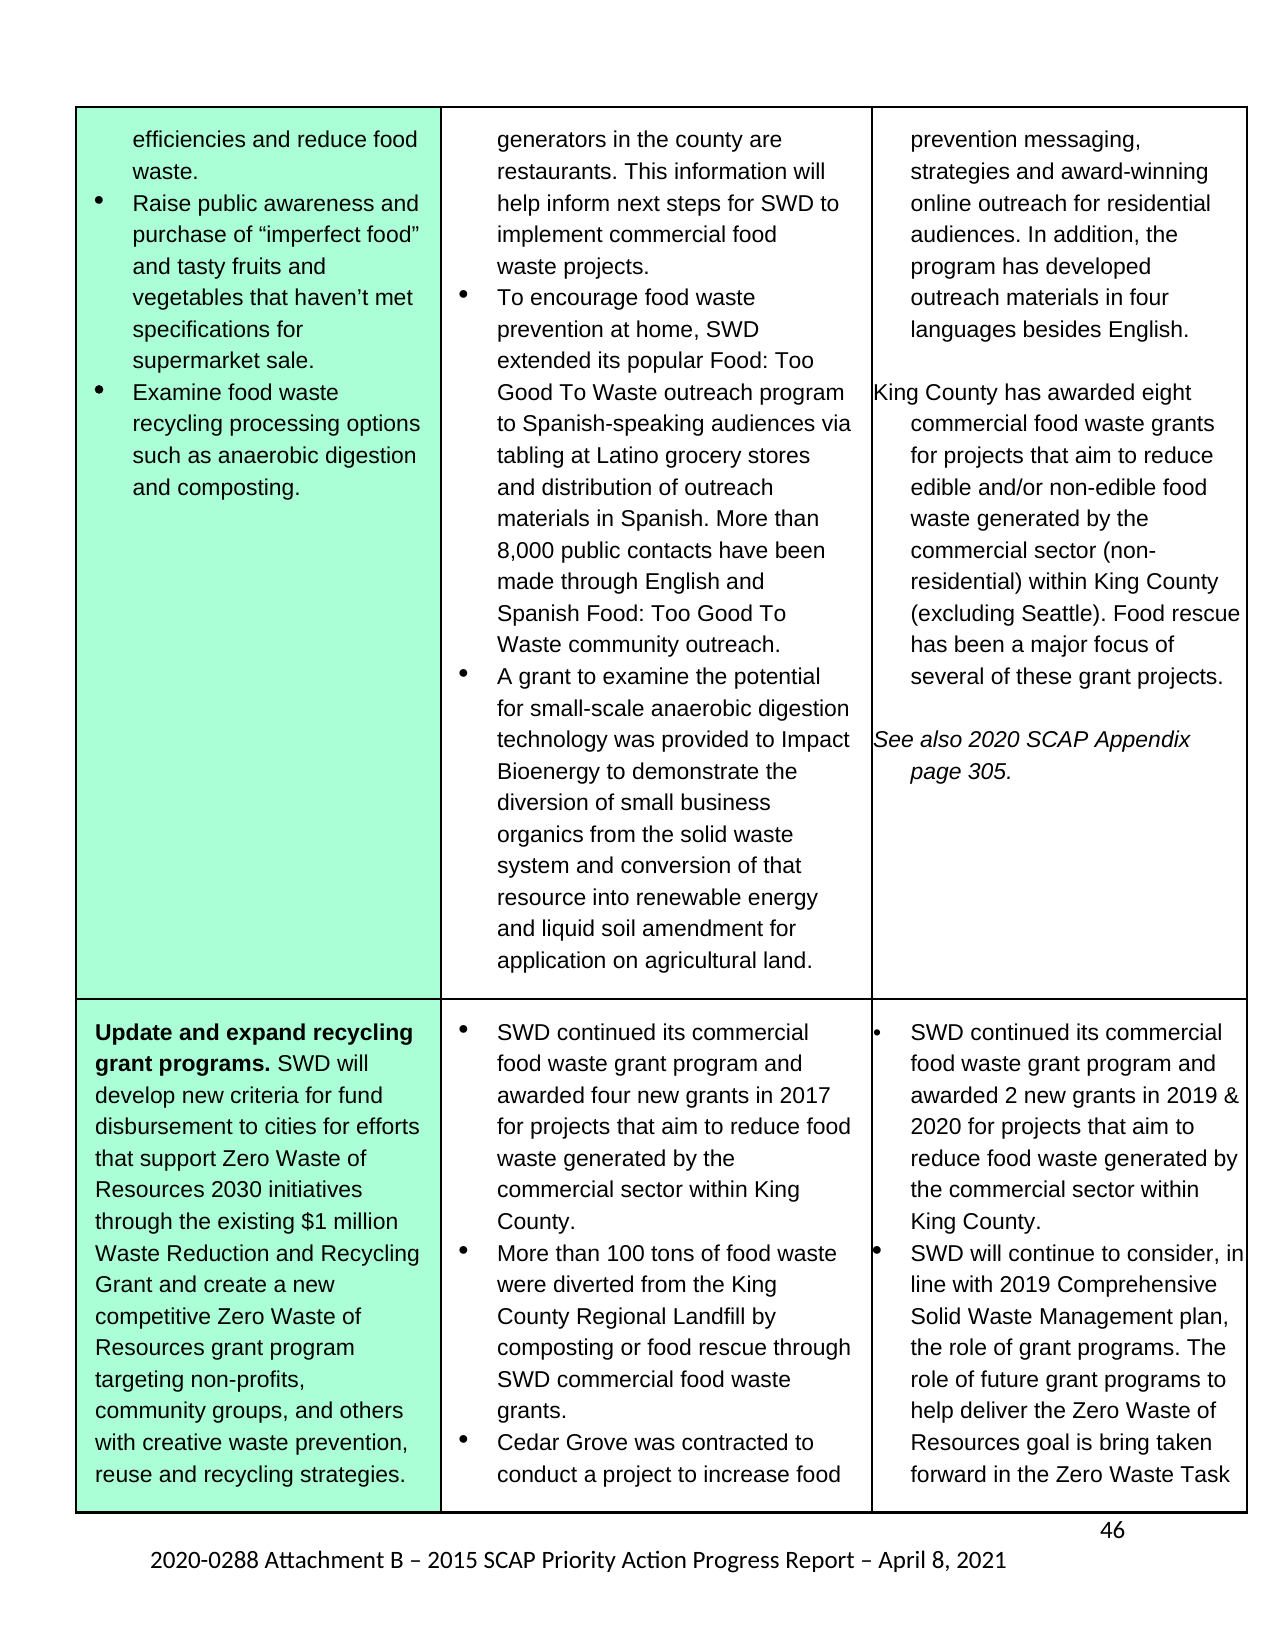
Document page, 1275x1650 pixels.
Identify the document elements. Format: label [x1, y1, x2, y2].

table_cell [873, 108, 1246, 998]
table_cell [442, 1000, 871, 1511]
table_cell [77, 1000, 440, 1511]
table_cell [442, 108, 871, 998]
table_cell [873, 1000, 1246, 1511]
table_cell [77, 108, 440, 998]
